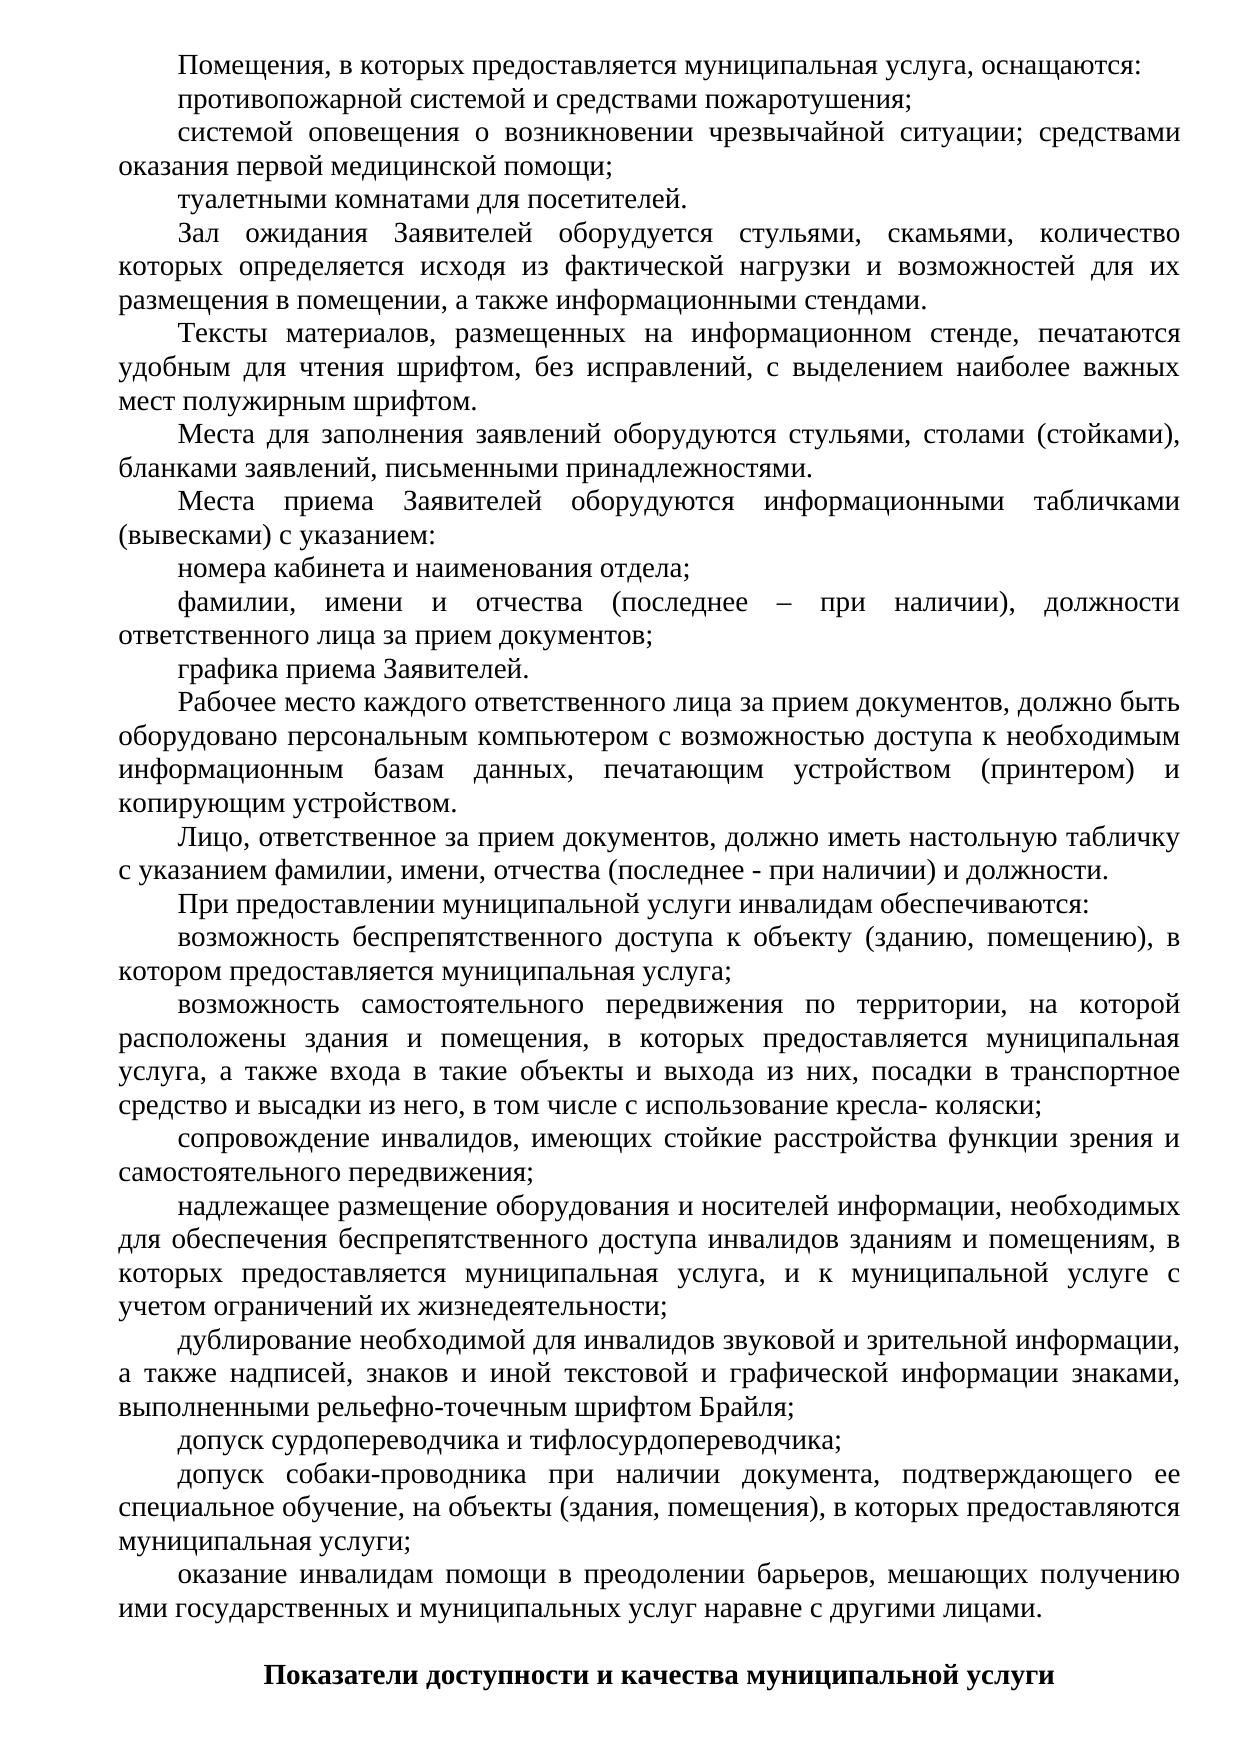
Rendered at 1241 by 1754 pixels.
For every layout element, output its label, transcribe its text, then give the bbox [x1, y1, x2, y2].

text системой оповещения о возникновении чрезвычайной ситуации; средствами оказания первой медицинской помощи; [118, 114, 1181, 181]
text графика приема Заявителей. [118, 651, 1181, 684]
text оказание инвалидам помощи в преодолении барьеров, мешающих получению ими государственных и муниципальных услуг наравне с другими лицами. [118, 1557, 1181, 1624]
text противопожарной системой и средствами пожаротушения; [118, 81, 1181, 114]
text Лицо, ответственное за прием документов, должно иметь настольную табличку с указанием фамилии, имени, отчества (последнее - при наличии) и должности. [118, 819, 1181, 886]
text допуск сурдопереводчика и тифлосурдопереводчика; [118, 1422, 1181, 1456]
text сопровождение инвалидов, имеющих стойкие расстройства функции зрения и самостоятельного передвижения; [118, 1121, 1181, 1188]
subtitle Показатели доступности и качества муниципальной услуги [138, 1657, 1181, 1691]
text Рабочее место каждого ответственного лица за прием документов, должно быть оборудовано персональным компьютером с возможностью доступа к необходимым информационным базам данных, печатающим устройством (принтером) и копирующим устройством. [118, 684, 1181, 819]
text туалетными комнатами для посетителей. [118, 181, 1181, 215]
text Места для заполнения заявлений оборудуются стульями, столами (стойками), бланками заявлений, письменными принадлежностями. [118, 416, 1181, 483]
text Места приема Заявителей оборудуются информационными табличками (вывесками) с указанием: [118, 483, 1181, 550]
text При предоставлении муниципальной услуги инвалидам обеспечиваются: [118, 886, 1181, 919]
text надлежащее размещение оборудования и носителей информации, необходимых для обеспечения беспрепятственного доступа инвалидов зданиям и помещениям, в которых предоставляется муниципальная услуга, и к муниципальной услуге с учетом ограничений их жизнедеятельности; [118, 1188, 1181, 1322]
text дублирование необходимой для инвалидов звуковой и зрительной информации, а также надписей, знаков и иной текстовой и графической информации знаками, выполненными рельефно-точечным шрифтом Брайля; [118, 1322, 1181, 1422]
text Зал ожидания Заявителей оборудуется стульями, скамьями, количество которых определяется исходя из фактической нагрузки и возможностей для их размещения в помещении, а также информационными стендами. [118, 215, 1181, 316]
text номера кабинета и наименования отдела; [118, 550, 1181, 584]
text Помещения, в которых предоставляется муниципальная услуга, оснащаются: [118, 47, 1181, 81]
text допуск собаки-проводника при наличии документа, подтверждающего ее специальное обучение, на объекты (здания, помещения), в которых предоставляются муниципальная услуги; [118, 1456, 1181, 1557]
text фамилии, имени и отчества (последнее – при наличии), должности ответственного лица за прием документов; [118, 584, 1181, 651]
text возможность самостоятельного передвижения по территории, на которой расположены здания и помещения, в которых предоставляется муниципальная услуга, а также входа в такие объекты и выхода из них, посадки в транспортное средство и высадки из него, в том числе с использование кресла- коляски; [118, 986, 1181, 1121]
text возможность беспрепятственного доступа к объекту (зданию, помещению), в котором предоставляется муниципальная услуга; [118, 919, 1181, 986]
text Тексты материалов, размещенных на информационном стенде, печатаются удобным для чтения шрифтом, без исправлений, с выделением наиболее важных мест полужирным шрифтом. [118, 316, 1181, 416]
